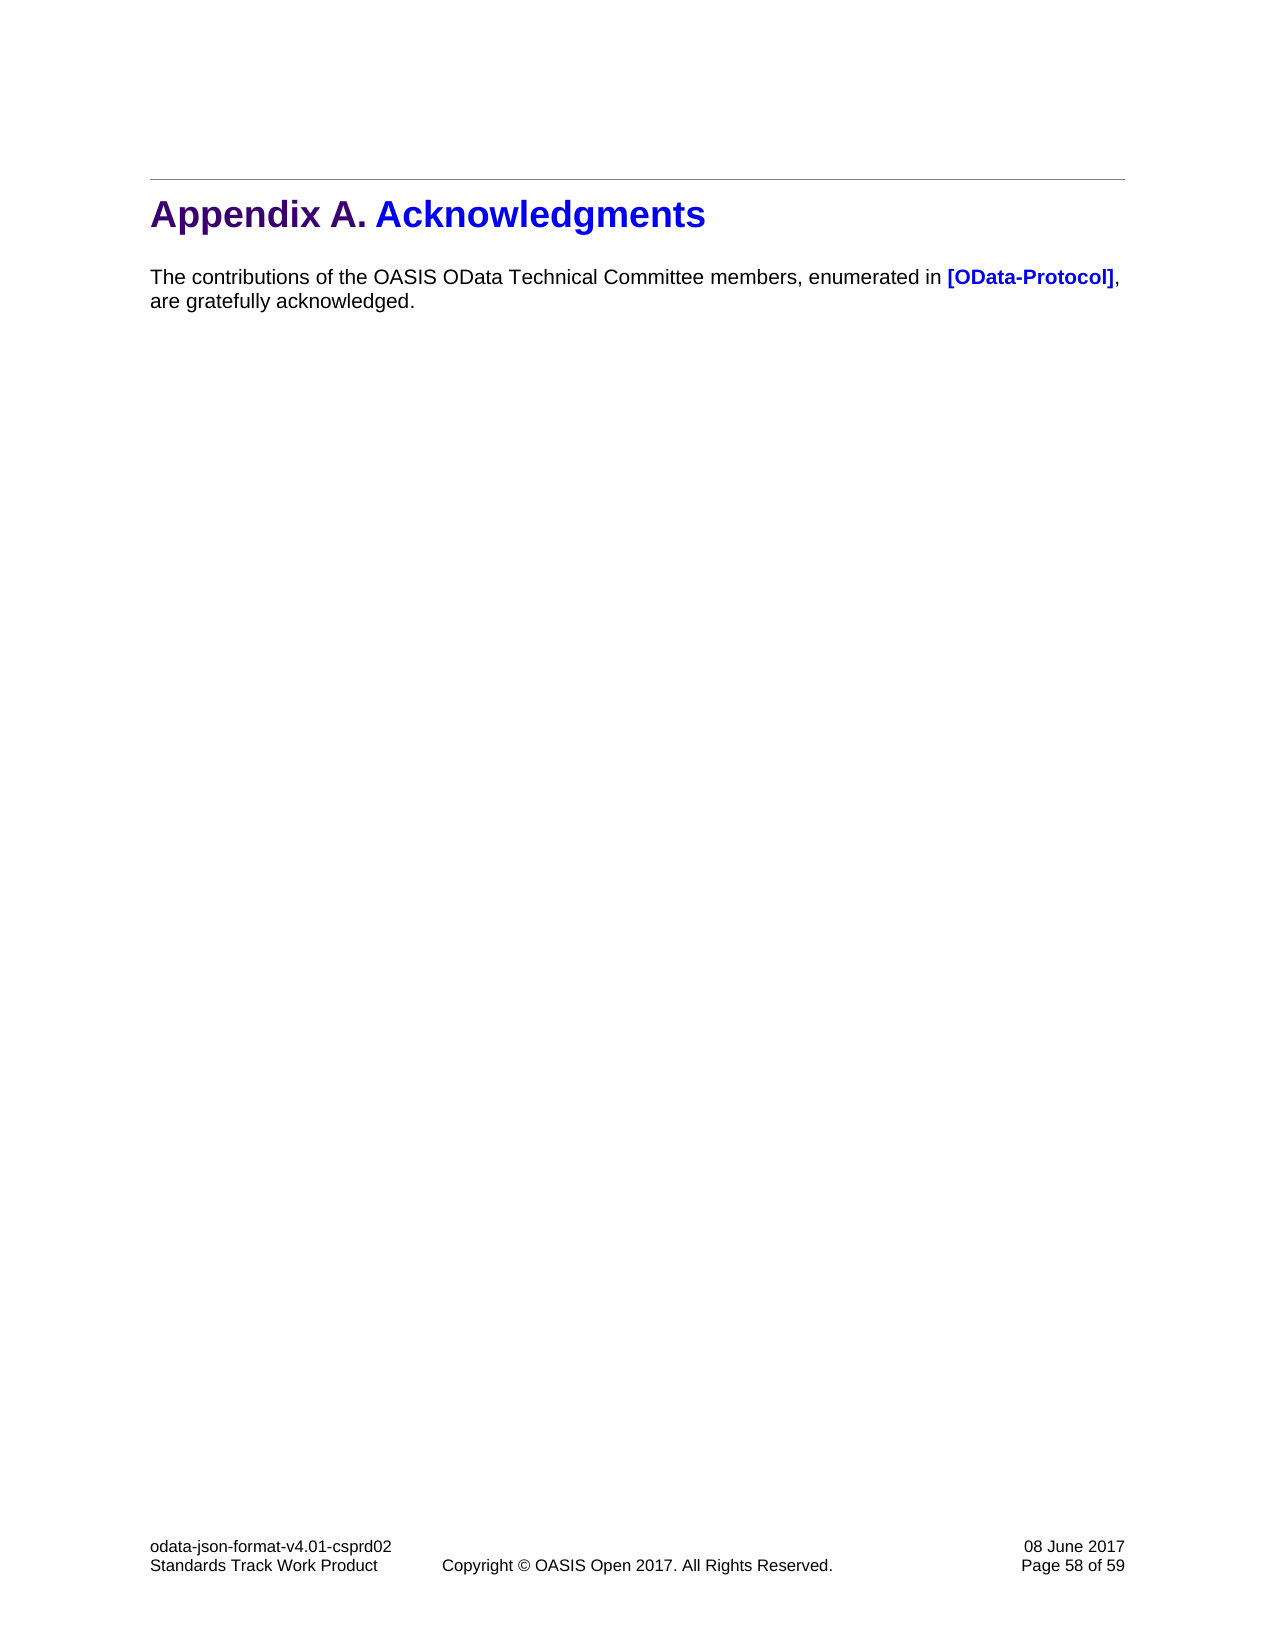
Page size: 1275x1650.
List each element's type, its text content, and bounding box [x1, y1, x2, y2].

text The contributions of the OASIS OData Technical Committee members, enumerated in [OData-Protocol], are gratefully acknowledged. [150, 265, 1125, 313]
subtitle Acknowledgments [150, 180, 1125, 236]
